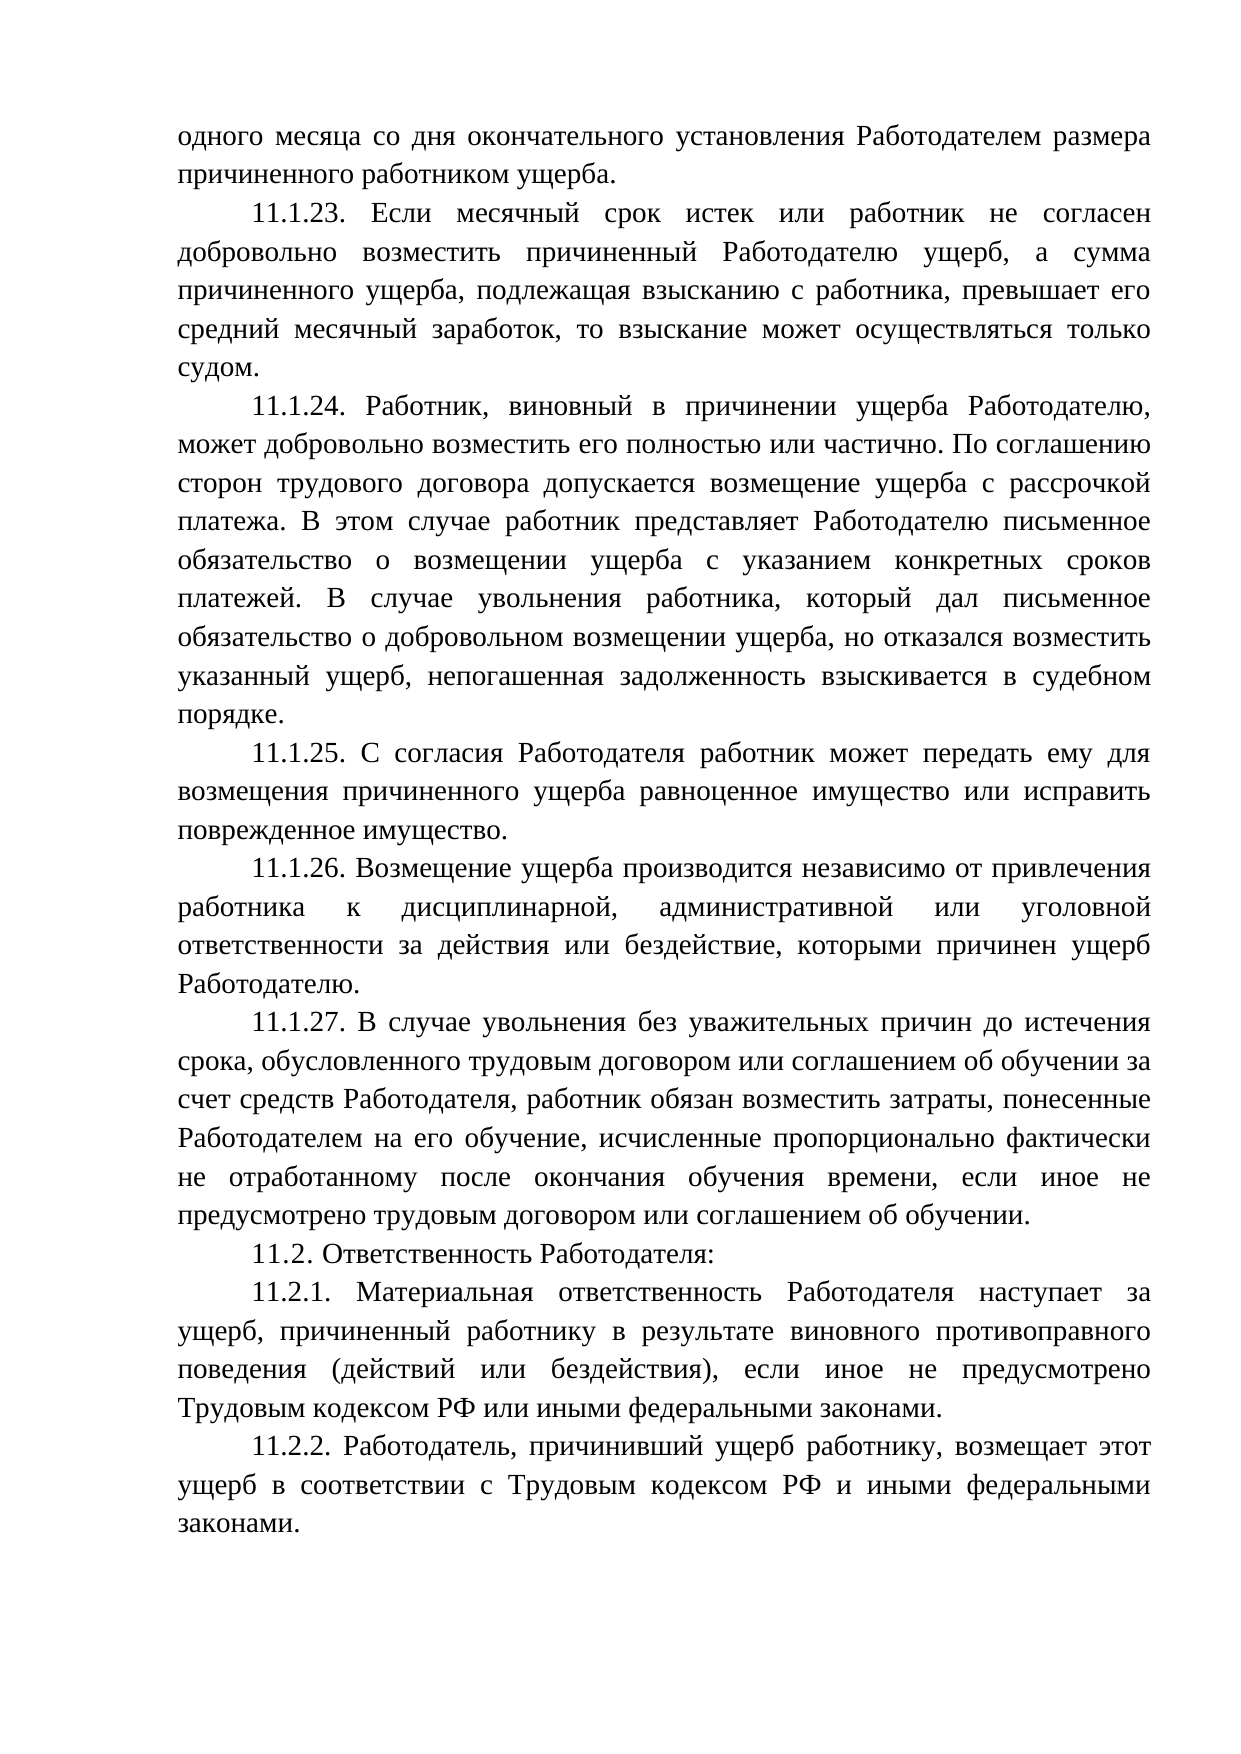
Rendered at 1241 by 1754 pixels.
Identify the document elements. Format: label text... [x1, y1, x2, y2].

text 11.2.2. Работодатель, причинивший ущерб работнику, возмещает этот ущерб в соответствии с Трудовым кодексом РФ и иными федеральными законами. [177, 1428, 1152, 1539]
text 11.1.27. В случае увольнения без уважительных причин до истечения срока, обусловленного трудовым договором или соглашением об обучении за счет средств Работодателя, работник обязан возместить затраты, понесенные Работодателем на его обучение, исчисленные пропорционально фактически не отработанному после окончания обучения времени, если иное не предусмотрено трудовым договором или соглашением об обучении. [177, 1004, 1152, 1231]
text 11.2. Ответственность Работодателя: [177, 1236, 1152, 1269]
text 11.1.24. Работник, виновный в причинении ущерба Работодателю, может добровольно возместить его полностью или частично. По соглашению сторон трудового договора допускается возмещение ущерба с рассрочкой платежа. В этом случае работник представляет Работодателю письменное обязательство о возмещении ущерба с указанием конкретных сроков платежей. В случае увольнения работника, который дал письменное обязательство о добровольном возмещении ущерба, но отказался возместить указанный ущерб, непогашенная задолженность взыскивается в судебном порядке. [177, 388, 1152, 730]
text 11.1.25. С согласия Работодателя работник может передать ему для возмещения причиненного ущерба равноценное имущество или исправить поврежденное имущество. [177, 735, 1152, 845]
text 11.2.1. Материальная ответственность Работодателя наступает за ущерб, причиненный работнику в результате виновного противоправного поведения (действий или бездействия), если иное не предусмотрено Трудовым кодексом РФ или иными федеральными законами. [177, 1274, 1152, 1423]
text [177, 118, 1152, 190]
text 11.1.26. Возмещение ущерба производится независимо от привлечения работника к дисциплинарной, административной или уголовной ответственности за действия или бездействие, которыми причинен ущерб Работодателю. [177, 850, 1152, 999]
text 11.1.23. Если месячный срок истек или работник не согласен добровольно возместить причиненный Работодателю ущерб, а сумма причиненного ущерба, подлежащая взысканию с работника, превышает его средний месячный заработок, то взыскание может осуществляться только судом. [177, 195, 1152, 383]
